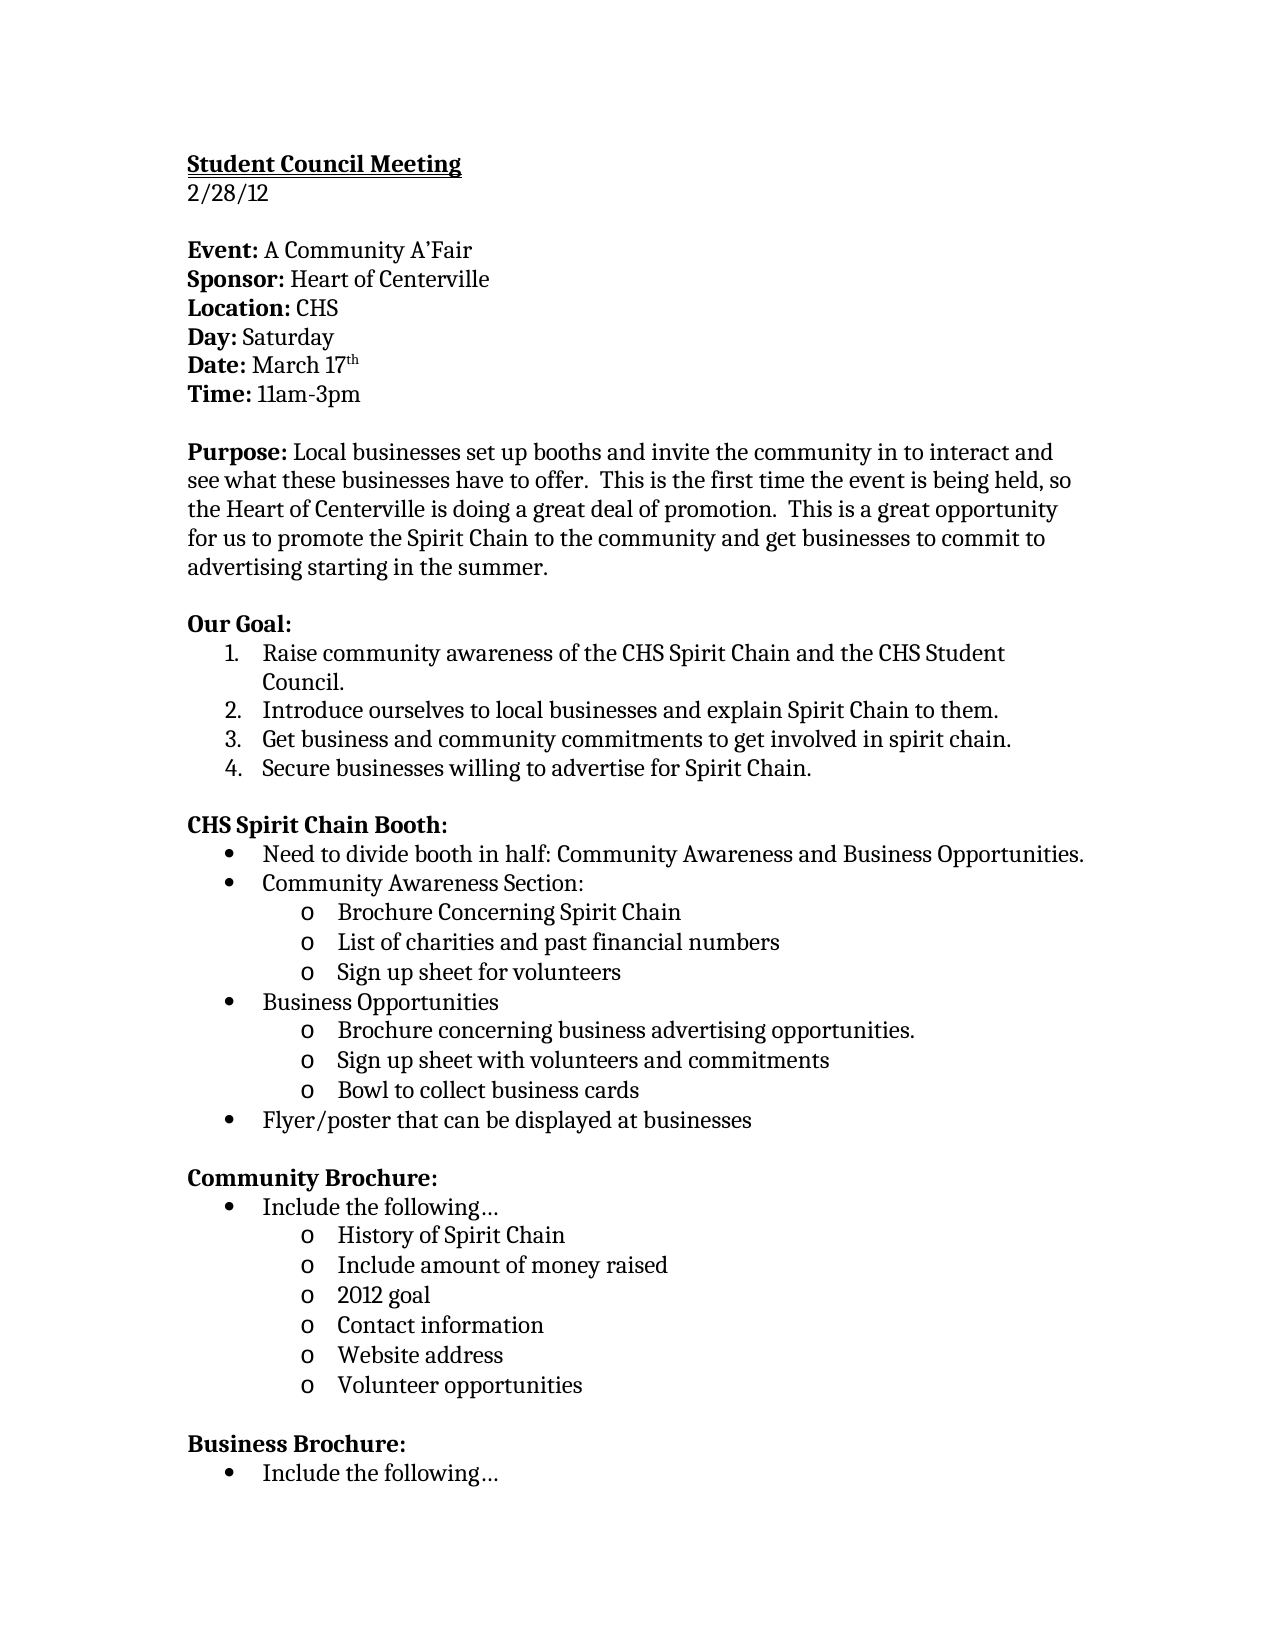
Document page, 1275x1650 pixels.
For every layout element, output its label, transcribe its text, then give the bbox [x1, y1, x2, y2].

text CHS Spirit Chain Booth: [187, 811, 1087, 840]
list Include the following… [225, 1459, 1087, 1487]
list Raise community awareness of the CHS Spirit Chain and the CHS Student Council. [225, 639, 1087, 696]
text Date: March 17th [187, 351, 1087, 380]
list List of charities and past financial numbers [300, 927, 1087, 957]
text Purpose: Local businesses set up booths and invite the community in to interact and see what these businesses have to offer. This is the first time the event is being held, so the Heart of Centerville is doing a great deal of promotion. This is a great opportunity for us to promote the Spirit Chain to the community and get businesses to commit to advertising starting in the summer. [187, 437, 1087, 581]
list Flyer/poster that can be displayed at businesses [225, 1106, 1087, 1135]
list Secure businesses willing to advertise for Spirit Chain. [225, 754, 1087, 782]
list Brochure Concerning Spirit Chain [300, 897, 1087, 927]
list Sign up sheet for volunteers [300, 957, 1087, 987]
text Community Brochure: [187, 1164, 1087, 1192]
list 2012 goal [300, 1281, 1087, 1311]
text Event: A Community A’Fair [187, 236, 1087, 265]
list Include amount of money raised [300, 1251, 1087, 1281]
list Sign up sheet with volunteers and commitments [300, 1046, 1087, 1076]
list Need to divide booth in half: Community Awareness and Business Opportunities. [225, 840, 1087, 869]
list Include the following… [225, 1192, 1087, 1221]
text Student Council Meeting [187, 150, 1087, 179]
text Sponsor: Heart of Centerville [187, 265, 1087, 294]
text Time: 11am-3pm [187, 380, 1087, 409]
list Bowl to collect business cards [300, 1076, 1087, 1106]
text Business Brochure: [187, 1430, 1087, 1459]
list Introduce ourselves to local businesses and explain Spirit Chain to them. [225, 696, 1087, 725]
list Volunteer opportunities [300, 1371, 1087, 1401]
text 2/28/12 [187, 179, 1087, 207]
list Contact information [300, 1311, 1087, 1341]
list Brochure concerning business advertising opportunities. [300, 1016, 1087, 1046]
list Website address [300, 1341, 1087, 1371]
text Day: Saturday [187, 322, 1087, 351]
list History of Spirit Chain [300, 1221, 1087, 1251]
list Business Opportunities [225, 987, 1087, 1016]
list Get business and community commitments to get involved in spirit chain. [225, 725, 1087, 754]
text Location: CHS [187, 294, 1087, 322]
text Our Goal: [187, 610, 1087, 639]
list Community Awareness Section: [225, 869, 1087, 897]
